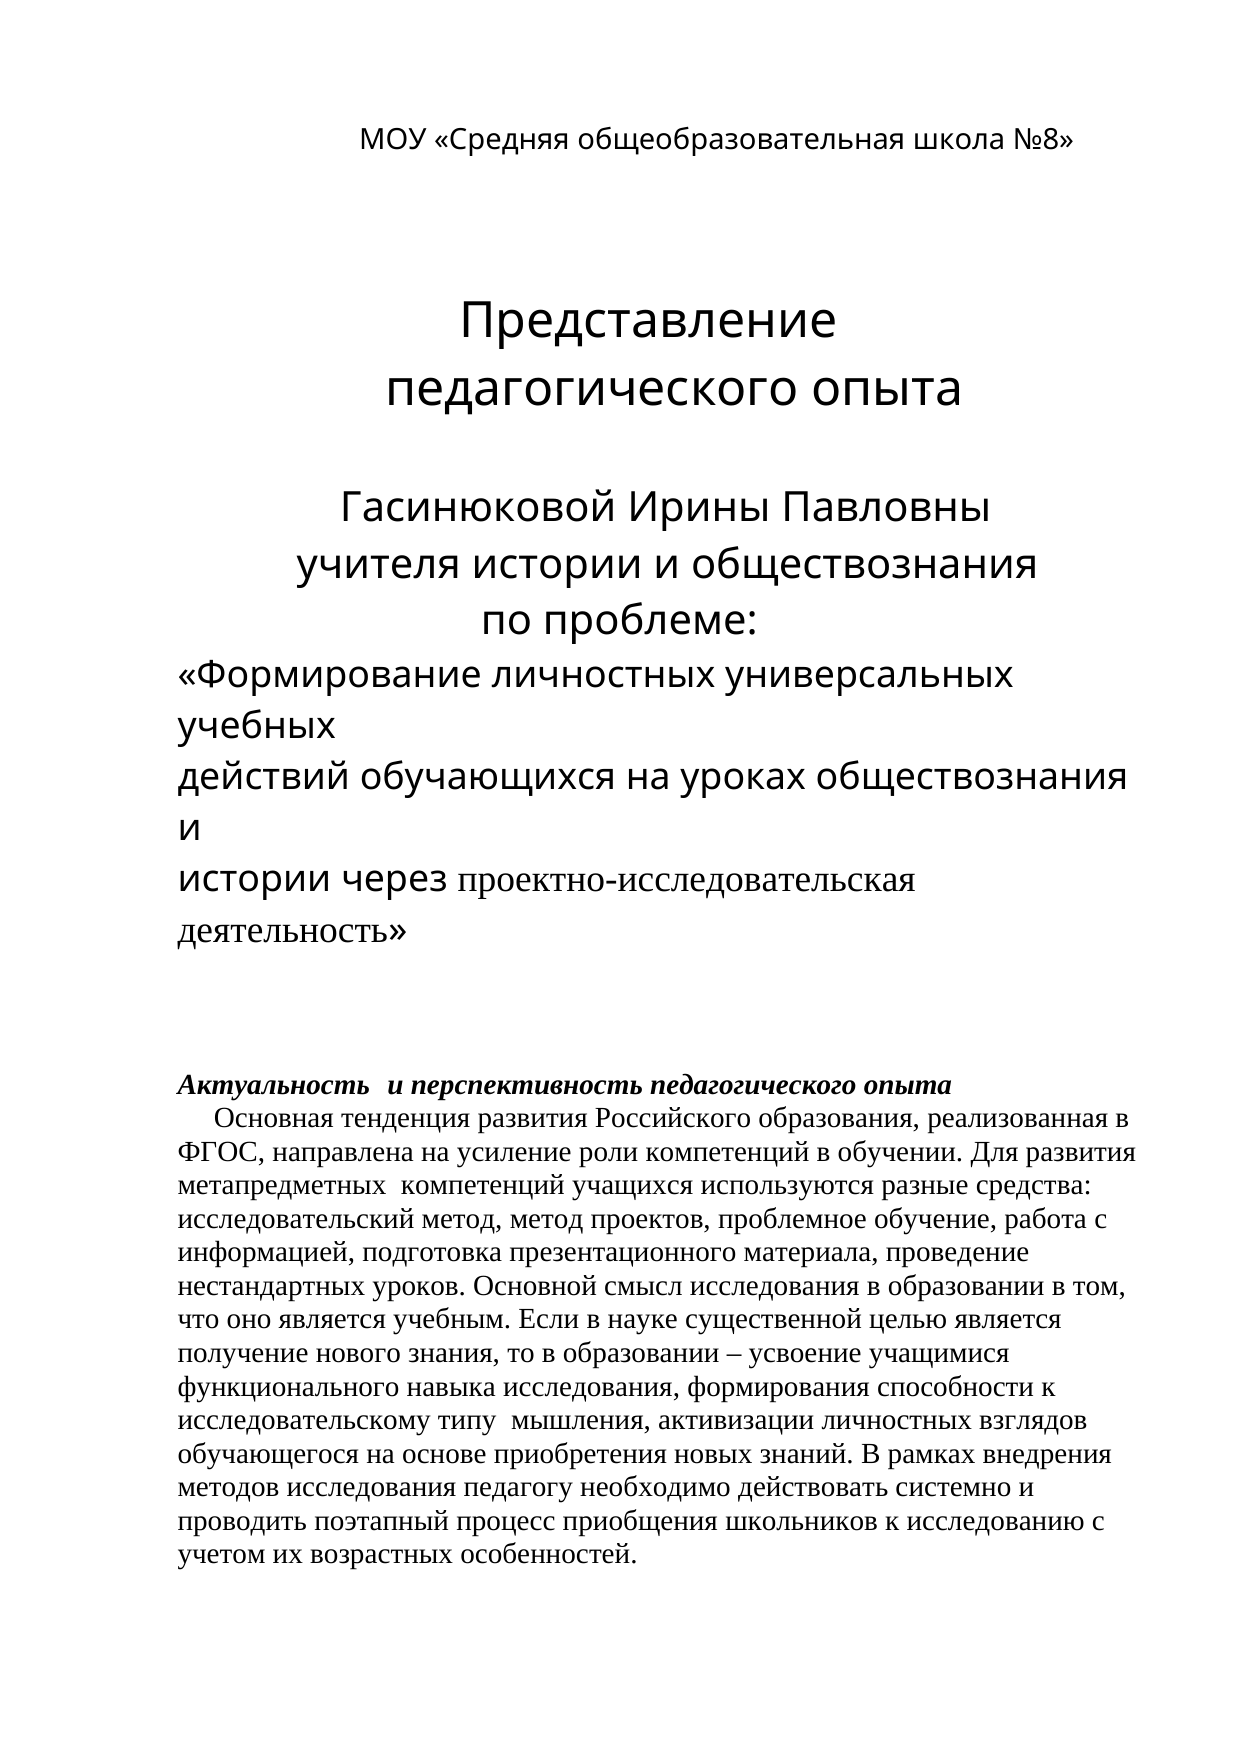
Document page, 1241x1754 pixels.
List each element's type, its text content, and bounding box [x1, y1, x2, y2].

text Представление [177, 284, 1152, 352]
text Гасинюковой Ирины Павловны [177, 477, 1152, 533]
text истории через проектно-исследовательская деятельность» [177, 851, 1152, 953]
text «Формирование личностных универсальных учебных [177, 647, 1152, 749]
text Основная тенденция развития Российского образования, реализованная в ФГОС, направлена на усиление роли компетенций в обучении. Для развития метапредметных компетенций учащихся используются разные средства: исследовательский метод, метод проектов, проблемное обучение, работа с информацией, подготовка презентационного материала, проведение нестандартных уроков. Основной смысл исследования в образовании в том, что оно является учебным. Если в науке существенной целью является получение нового знания, то в образовании – усвоение учащимися функционального навыка исследования, формирования способности к исследовательскому типу мышления, активизации личностных взглядов обучающегося на основе приобретения новых знаний. В рамках внедрения методов исследования педагогу необходимо действовать системно и проводить поэтапный процесс приобщения школьников к исследованию с учетом их возрастных особенностей. [177, 1100, 1152, 1570]
text по проблеме: [177, 590, 1152, 647]
text Актуальность и перспективность педагогического опыта [177, 1067, 1152, 1100]
text педагогического опыта [177, 352, 1152, 420]
text учителя истории и обществознания [177, 533, 1152, 590]
text МОУ «Средняя общеобразовательная школа №8» [177, 118, 1152, 158]
text действий обучающихся на уроках обществознания и [177, 749, 1152, 851]
